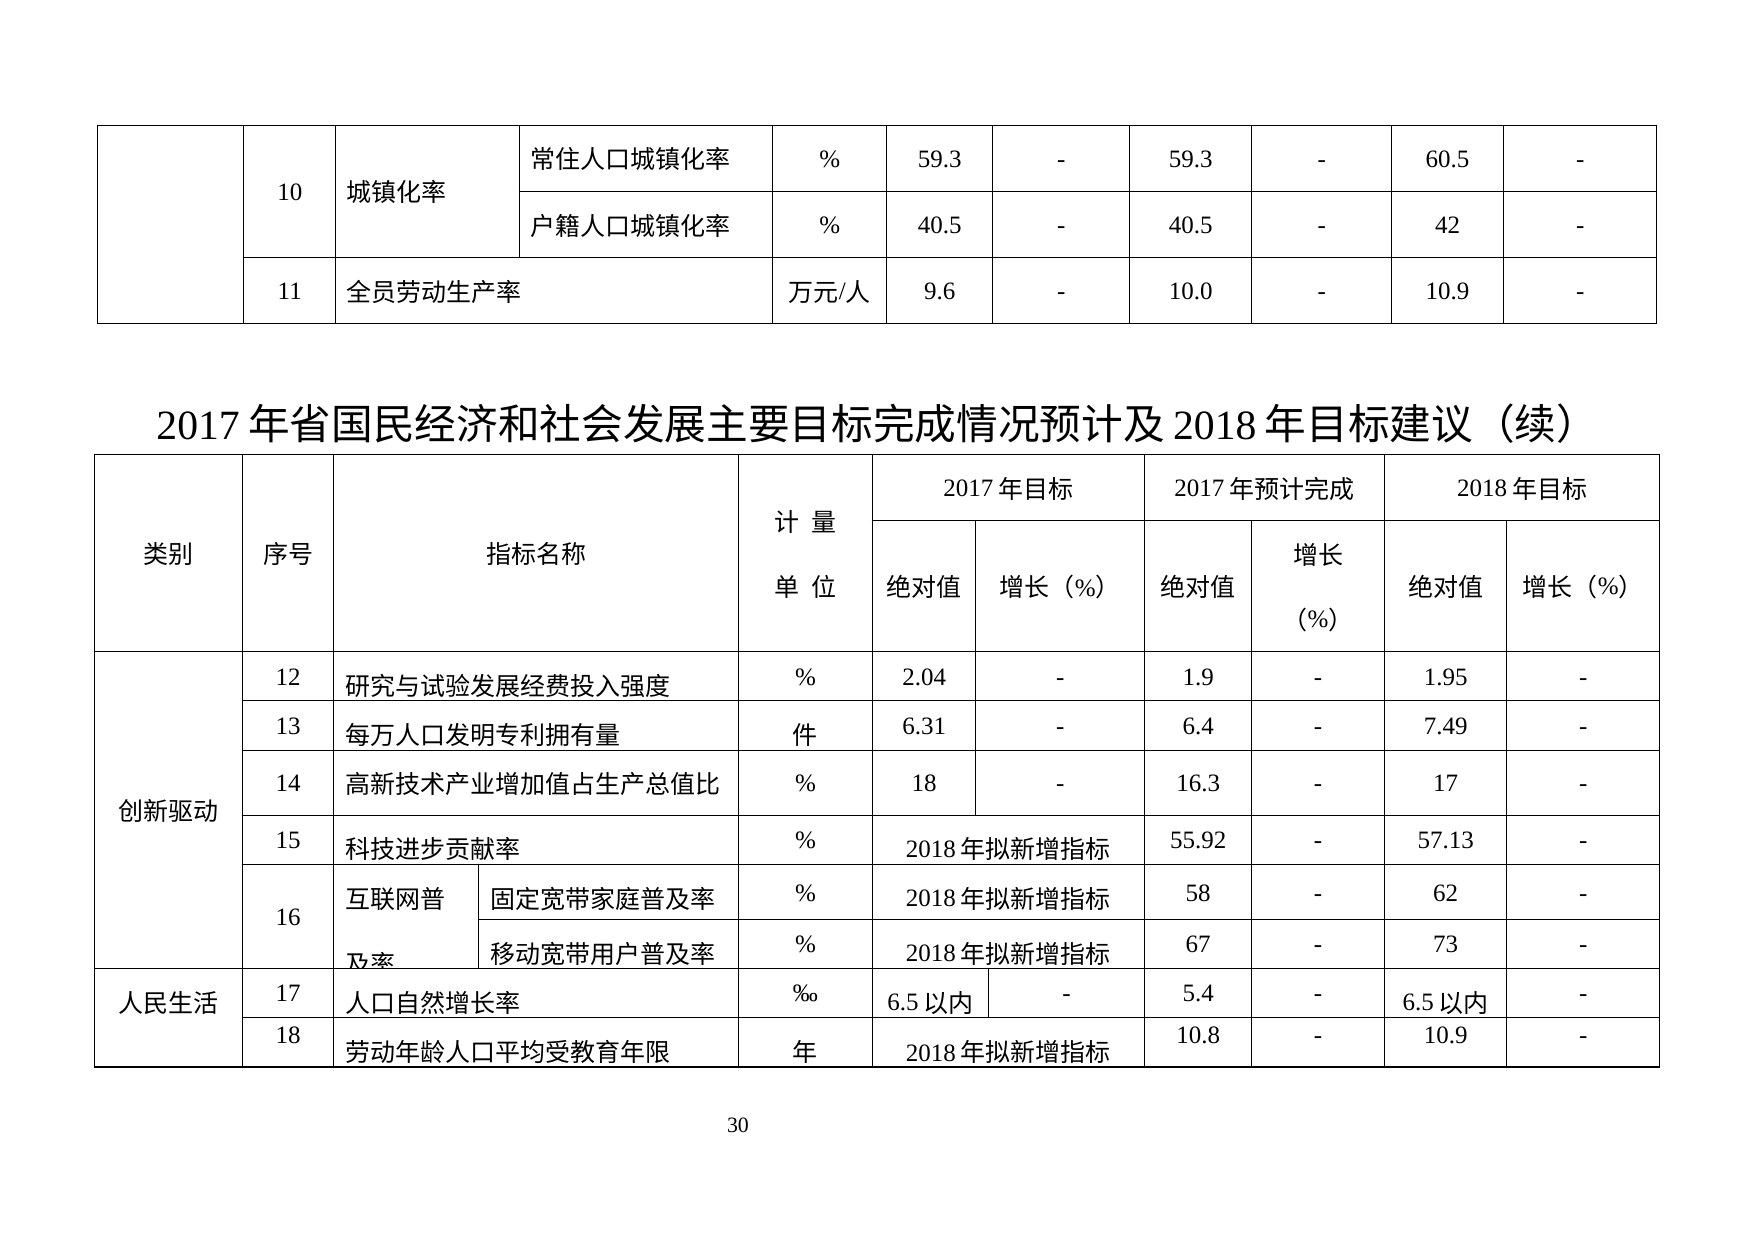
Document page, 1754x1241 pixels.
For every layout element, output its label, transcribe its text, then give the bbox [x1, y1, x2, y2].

table_cell - [989, 969, 1144, 1017]
table_cell 6.5以内 [873, 969, 988, 1017]
table_cell - [1252, 865, 1384, 919]
table_cell - [1252, 969, 1384, 1017]
table_cell 18 [873, 751, 975, 814]
table_cell 万元/人 [773, 258, 886, 323]
table_cell 42 [1392, 192, 1503, 257]
table_cell 10.9 [1392, 258, 1503, 323]
table_cell 59.3 [887, 126, 992, 191]
table_header 指标名称 [334, 455, 738, 651]
table_cell 研究与试验发展经费投入强度 [334, 652, 738, 700]
table_cell 件 [739, 701, 872, 749]
table_cell 40.5 [1130, 192, 1251, 257]
table_cell - [1507, 1018, 1659, 1066]
table_cell 人口自然增长率 [334, 969, 738, 1017]
table_cell 年 [739, 1018, 872, 1066]
table_cell 移动宽带用户普及率 [479, 920, 738, 968]
table_cell % [773, 192, 886, 257]
table_cell % [739, 865, 872, 919]
table_cell % [773, 126, 886, 191]
table_header 2017年预计完成 [1145, 455, 1384, 520]
table_cell 全员劳动生产率 [336, 258, 772, 323]
table_cell - [1504, 192, 1656, 257]
table_header 2018年目标 [1385, 455, 1659, 520]
table_header 2017年目标 [873, 455, 1144, 520]
table_cell - [1507, 920, 1659, 968]
table_cell - [1507, 816, 1659, 864]
table_cell 2018年拟新增指标 [873, 865, 1144, 919]
table_cell % [739, 652, 872, 700]
table_cell - [1504, 258, 1656, 323]
table_cell 57.13 [1385, 816, 1506, 864]
table_cell - [1507, 701, 1659, 749]
table_cell 6.4 [1145, 701, 1251, 749]
table_cell 创新驱动 [95, 652, 242, 968]
table_cell 绝对值 [1145, 521, 1251, 651]
table_cell 户籍人口城镇化率 [520, 192, 772, 257]
table_cell 17 [1385, 751, 1506, 814]
table_header 计 量 单 位 [739, 455, 872, 651]
table_cell 55.92 [1145, 816, 1251, 864]
table_cell 2018年拟新增指标 [873, 816, 1144, 864]
table_cell - [1507, 865, 1659, 919]
table_cell 增长（%） [976, 521, 1144, 651]
table_cell 14 [243, 751, 333, 814]
table_cell - [1252, 652, 1384, 700]
table_cell 城镇化率 [336, 126, 519, 257]
table_cell 6.5以内 [1385, 969, 1506, 1017]
table_cell 高新技术产业增加值占生产总值比重 [334, 751, 738, 814]
table_cell 人民生活 [95, 969, 242, 1066]
table_cell 58 [1145, 865, 1251, 919]
table_cell - [1252, 920, 1384, 968]
table_cell 常住人口城镇化率 [520, 126, 772, 191]
table_cell - [1504, 126, 1656, 191]
table_cell ‰ [739, 969, 872, 1017]
table_cell 2018年拟新增指标 [873, 920, 1144, 968]
table_cell 16 [243, 865, 333, 968]
table_cell - [993, 192, 1129, 257]
table_cell 每万人口发明专利拥有量 [334, 701, 738, 749]
table_cell - [1252, 258, 1391, 323]
table_cell - [1252, 126, 1391, 191]
table_cell 12 [243, 652, 333, 700]
table_cell - [1507, 969, 1659, 1017]
table_cell 15 [243, 816, 333, 864]
table_cell - [1252, 701, 1384, 749]
table_cell 10.9 [1385, 1018, 1506, 1066]
table_cell % [739, 816, 872, 864]
table_cell - [976, 701, 1144, 749]
table_cell 2018年拟新增指标 [873, 1018, 1144, 1066]
table_cell 2.04 [873, 652, 975, 700]
table_cell 18 [243, 1018, 333, 1066]
table_cell 60.5 [1392, 126, 1503, 191]
table_cell 59.3 [1130, 126, 1251, 191]
table_cell 13 [243, 701, 333, 749]
table_cell 绝对值 [1385, 521, 1506, 651]
table_cell 73 [1385, 920, 1506, 968]
table_cell - [1507, 751, 1659, 814]
table_cell 7.49 [1385, 701, 1506, 749]
table_cell 16.3 [1145, 751, 1251, 814]
table_cell - [1252, 1018, 1384, 1066]
table_cell 增长（%） [1507, 521, 1659, 651]
table_cell 增长（%） [1252, 521, 1384, 651]
table_cell - [993, 258, 1129, 323]
table_cell - [1252, 751, 1384, 814]
table_cell 1.9 [1145, 652, 1251, 700]
table_cell 10.0 [1130, 258, 1251, 323]
table_cell 67 [1145, 920, 1251, 968]
table_header 类别 [95, 455, 242, 651]
table_cell 互联网普及率 [334, 865, 478, 968]
table_cell 40.5 [887, 192, 992, 257]
table_cell 11 [244, 258, 335, 323]
table_cell - [1507, 652, 1659, 700]
table_cell 科技进步贡献率 [334, 816, 738, 864]
table_cell 10 [244, 126, 335, 257]
table_cell - [976, 751, 1144, 814]
table_cell 17 [243, 969, 333, 1017]
table_cell 6.31 [873, 701, 975, 749]
table_cell 劳动年龄人口平均受教育年限 [334, 1018, 738, 1066]
table_cell 62 [1385, 865, 1506, 919]
table_cell 固定宽带家庭普及率 [479, 865, 738, 919]
table_header 序号 [243, 455, 333, 651]
table_cell 5.4 [1145, 969, 1251, 1017]
table_cell % [739, 920, 872, 968]
table_cell 9.6 [887, 258, 992, 323]
table_cell 10.8 [1145, 1018, 1251, 1066]
table_cell - [976, 652, 1144, 700]
text 2017年省国民经济和社会发展主要目标完成情况预计及2018年目标建议（续） [150, 389, 1604, 454]
table_cell % [739, 751, 872, 814]
table_cell - [993, 126, 1129, 191]
table_cell - [1252, 816, 1384, 864]
table_cell 绝对值 [873, 521, 975, 651]
table_cell 1.95 [1385, 652, 1506, 700]
table_cell - [1252, 192, 1391, 257]
